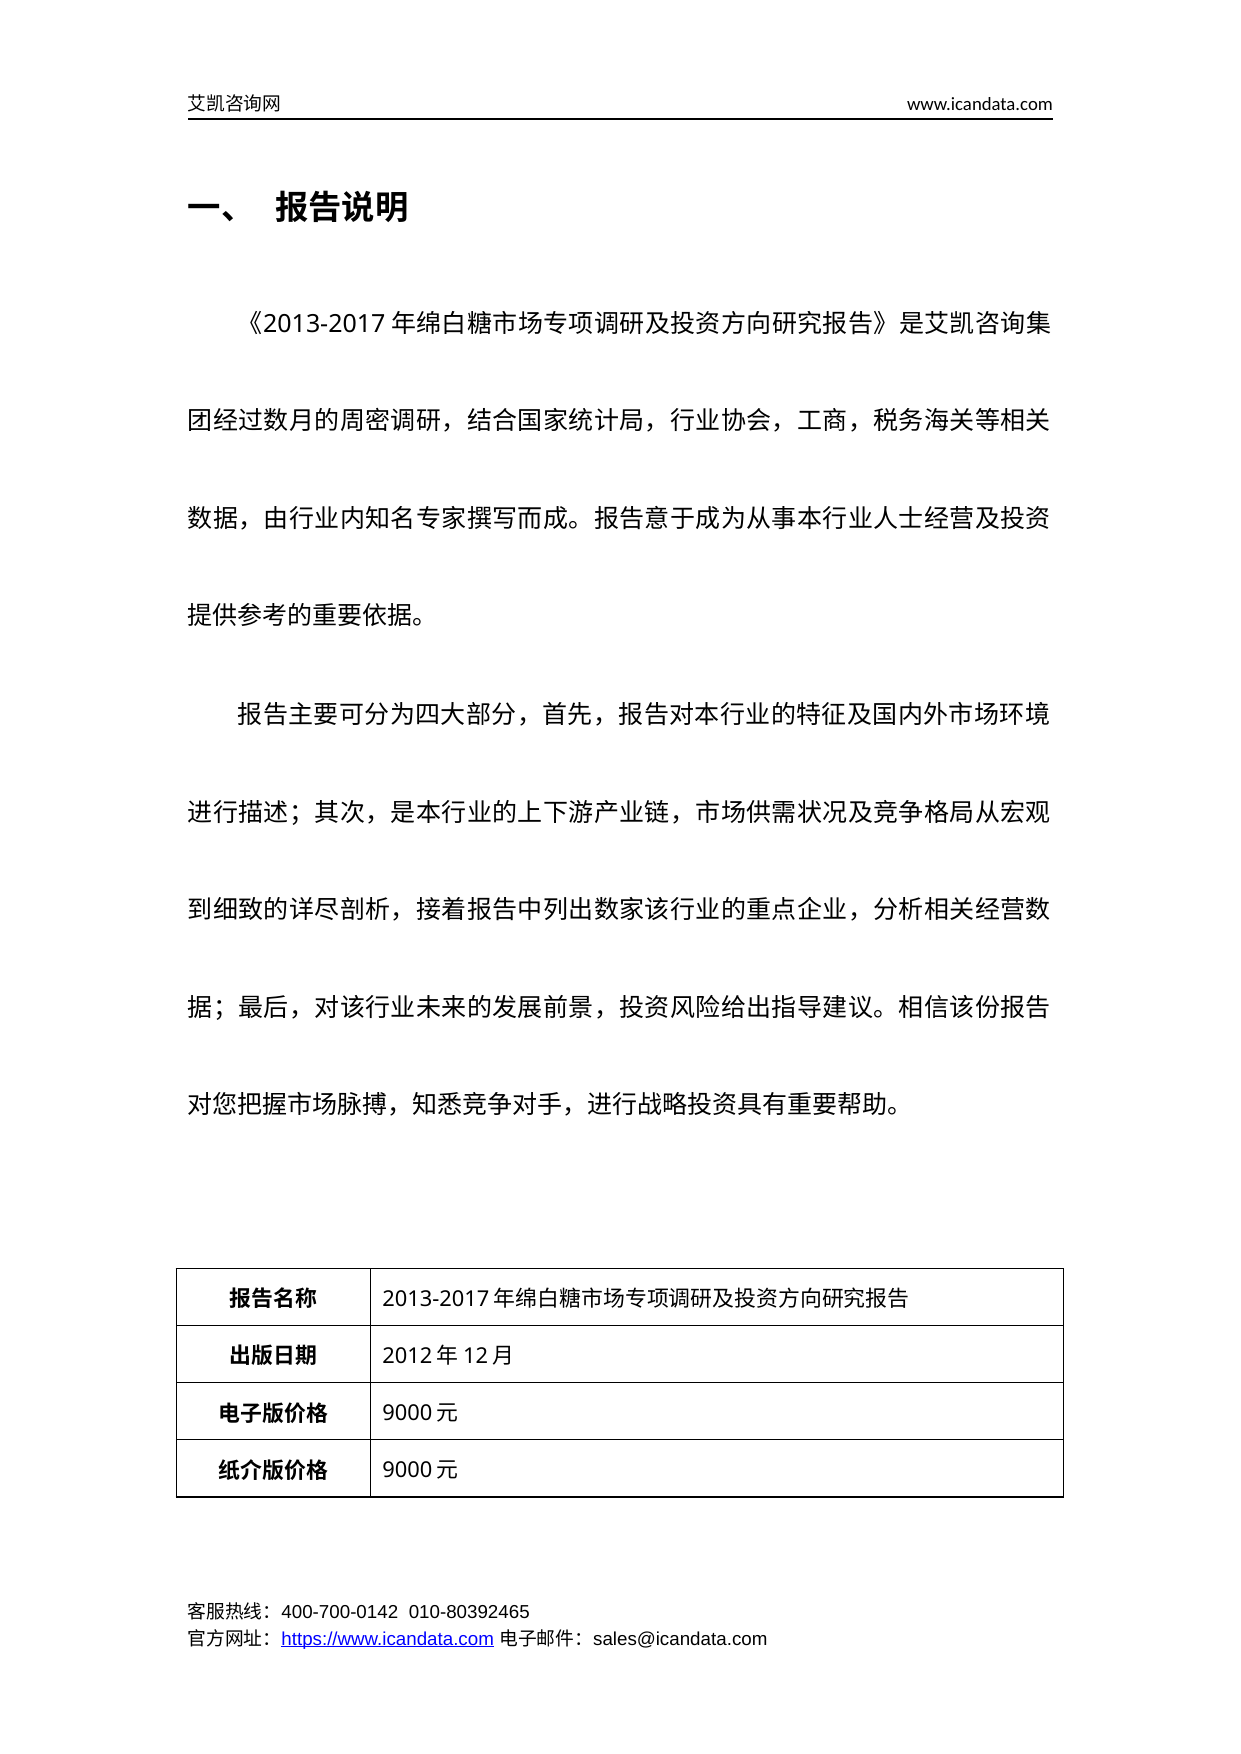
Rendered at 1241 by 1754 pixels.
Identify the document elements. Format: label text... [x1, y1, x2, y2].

text 《2013-2017年绵白糖市场专项调研及投资方向研究报告》是艾凯咨询集团经过数月的周密调研，结合国家统计局，行业协会，工商，税务海关等相关数据，由行业内知名专家撰写而成。报告意于成为从事本行业人士经营及投资提供参考的重要依据。 [187, 289, 1053, 646]
table_cell 电子版价格 [177, 1383, 370, 1439]
table_cell 9000元 [371, 1383, 1063, 1439]
table_cell 出版日期 [177, 1326, 370, 1382]
subtitle 报告说明 [187, 172, 1053, 237]
table_cell 纸介版价格 [177, 1440, 370, 1496]
text 报告主要可分为四大部分，首先，报告对本行业的特征及国内外市场环境进行描述；其次，是本行业的上下游产业链，市场供需状况及竞争格局从宏观到细致的详尽剖析，接着报告中列出数家该行业的重点企业，分析相关经营数据；最后，对该行业未来的发展前景，投资风险给出指导建议。相信该份报告对您把握市场脉搏，知悉竞争对手，进行战略投资具有重要帮助。 [187, 681, 1053, 1136]
table_header 2013-2017年绵白糖市场专项调研及投资方向研究报告 [371, 1269, 1063, 1325]
table_cell 2012年12月 [371, 1326, 1063, 1382]
table_header 报告名称 [177, 1269, 370, 1325]
table_cell 9000元 [371, 1440, 1063, 1496]
